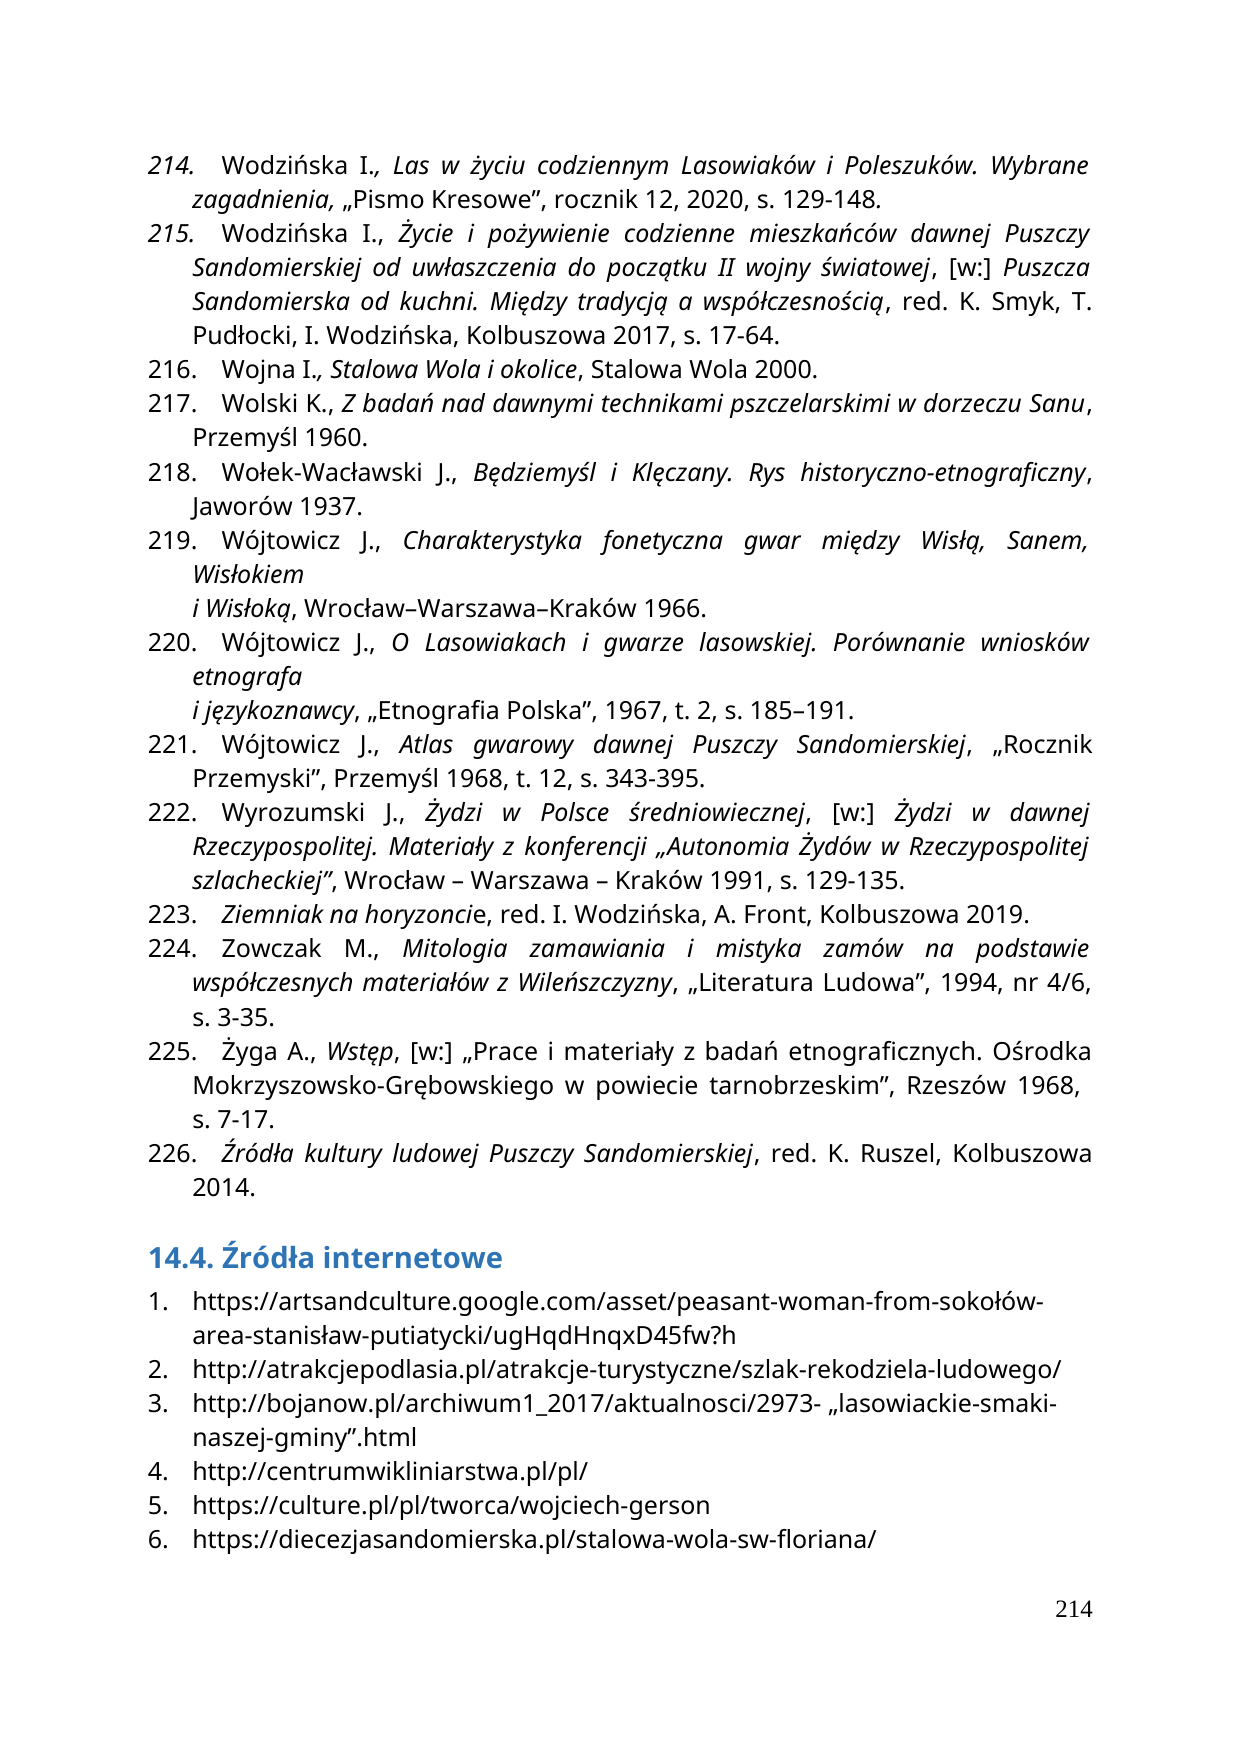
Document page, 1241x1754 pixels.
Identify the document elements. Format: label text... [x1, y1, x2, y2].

list http://centrumwikliniarstwa.pl/pl/ [148, 1453, 1093, 1488]
list https://artsandculture.google.com/asset/peasant-woman-from-sokołów-area-stanisław-putiatycki/ugHqdHnqxD45fw?h [148, 1283, 1093, 1351]
list Wyrozumski J., Żydzi w Polsce średniowiecznej, [w:] Żydzi w dawnej Rzeczypospolitej. Materiały z konferencji „Autonomia Żydów w Rzeczypospolitej szlacheckiej”, Wrocław – Warszawa – Kraków 1991, s. 129-135. [148, 795, 1093, 897]
list https://culture.pl/pl/tworca/wojciech-gerson [148, 1488, 1093, 1522]
list Wójtowicz J., Charakterystyka fonetyczna gwar między Wisłą, Sanem, Wisłokiem i Wisłoką, Wrocław–Warszawa–Kraków 1966. [148, 522, 1093, 624]
list Źródła kultury ludowej Puszczy Sandomierskiej, red. K. Ruszel, Kolbuszowa 2014. [148, 1135, 1093, 1203]
list Ziemniak na horyzoncie, red. I. Wodzińska, A. Front, Kolbuszowa 2019. [148, 897, 1093, 931]
list Wojna I., Stalowa Wola i okolice, Stalowa Wola 2000. [148, 352, 1093, 386]
list https://diecezjasandomierska.pl/stalowa-wola-sw-floriana/ [148, 1522, 1093, 1556]
list Wolski K., Z badań nad dawnymi technikami pszczelarskimi w dorzeczu Sanu, Przemyśl 1960. [148, 386, 1093, 454]
list http://bojanow.pl/archiwum1_2017/aktualnosci/2973- „lasowiackie-smaki-naszej-gminy”.html [148, 1385, 1093, 1453]
list Wójtowicz J., O Lasowiakach i gwarze lasowskiej. Porównanie wniosków etnografa i językoznawcy, „Etnografia Polska”, 1967, t. 2, s. 185–191. [148, 624, 1093, 727]
list Wodzińska I., Las w życiu codziennym Lasowiaków i Poleszuków. Wybrane zagadnienia, „Pismo Kresowe”, rocznik 12, 2020, s. 129-148. [148, 148, 1093, 216]
list http://atrakcjepodlasia.pl/atrakcje-turystyczne/szlak-rekodziela-ludowego/ [148, 1351, 1093, 1385]
list Żyga A., Wstęp, [w:] „Prace i materiały z badań etnograficznych. Ośrodka Mokrzyszowsko-Grębowskiego w powiecie tarnobrzeskim”, Rzeszów 1968, s. 7-17. [148, 1033, 1093, 1135]
list Wodzińska I., Życie i pożywienie codzienne mieszkańców dawnej Puszczy Sandomierskiej od uwłaszczenia do początku II wojny światowej, [w:] Puszcza Sandomierska od kuchni. Między tradycją a współczesnością, red. K. Smyk, T. Pudłocki, I. Wodzińska, Kolbuszowa 2017, s. 17-64. [148, 216, 1093, 352]
list Zowczak M., Mitologia zamawiania i mistyka zamów na podstawie współczesnych materiałów z Wileńszczyzny, „Literatura Ludowa”, 1994, nr 4/6, s. 3-35. [148, 931, 1093, 1033]
subtitle 14.4. Źródła internetowe [148, 1238, 1093, 1277]
list Wójtowicz J., Atlas gwarowy dawnej Puszczy Sandomierskiej, „Rocznik Przemyski”, Przemyśl 1968, t. 12, s. 343-395. [148, 727, 1093, 795]
list Wołek-Wacławski J., Będziemyśl i Klęczany. Rys historyczno-etnograficzny, Jaworów 1937. [148, 454, 1093, 522]
